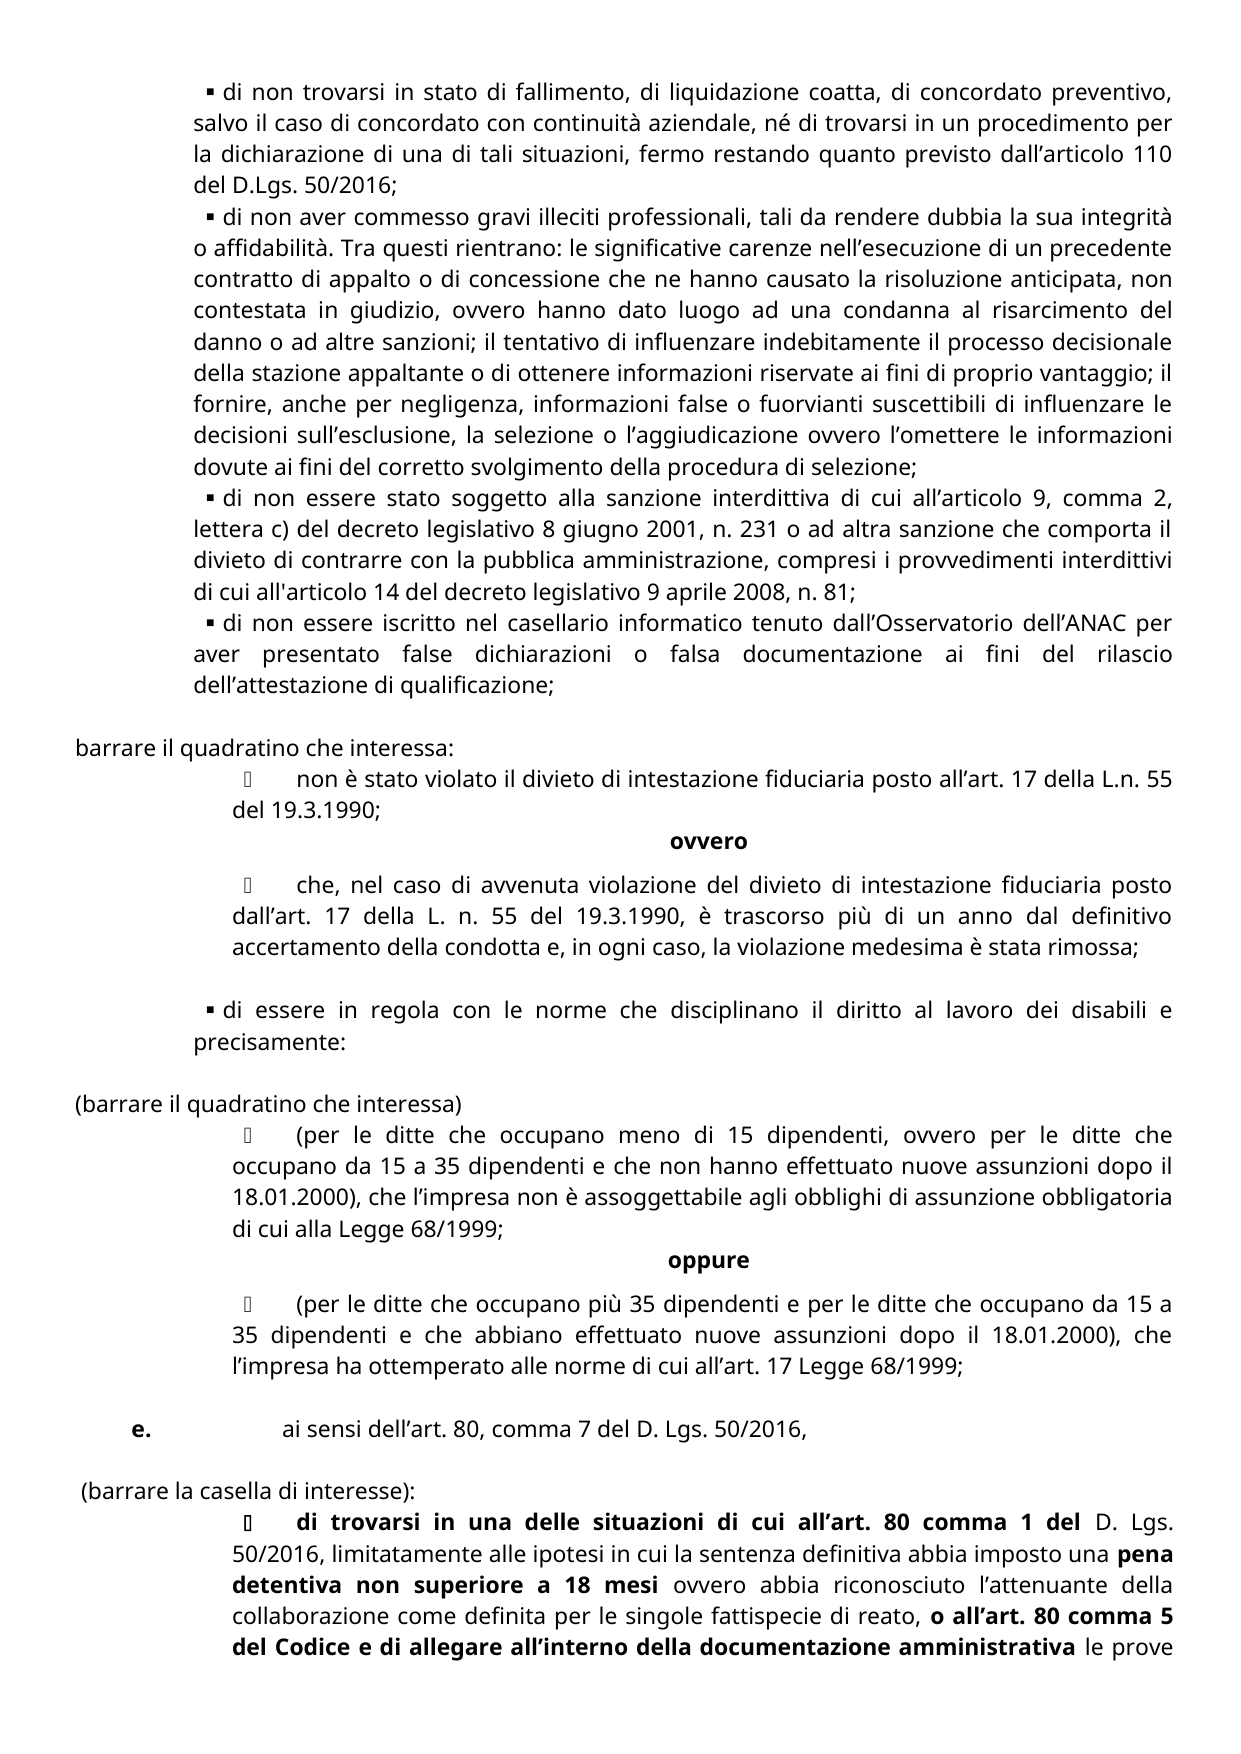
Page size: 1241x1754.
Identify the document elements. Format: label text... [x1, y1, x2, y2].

list di non aver commesso gravi illeciti professionali, tali da rendere dubbia la sua integrità o affidabilità. Tra questi rientrano: le significative carenze nell’esecuzione di un precedente contratto di appalto o di concessione che ne hanno causato la risoluzione anticipata, non contestata in giudizio, ovvero hanno dato luogo ad una condanna al risarcimento del danno o ad altre sanzioni; il tentativo di influenzare indebitamente il processo decisionale della stazione appaltante o di ottenere informazioni riservate ai fini di proprio vantaggio; il fornire, anche per negligenza, informazioni false o fuorvianti suscettibili di influenzare le decisioni sull’esclusione, la selezione o l’aggiudicazione ovvero l’omettere le informazioni dovute ai fini del corretto svolgimento della procedura di selezione; [193, 200, 1174, 481]
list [232, 1506, 1174, 1662]
list che, nel caso di avvenuta violazione del divieto di intestazione fiduciaria posto dall’art. 17 della L. n. 55 del 19.3.1990, è trascorso più di un anno dal definitivo accertamento della condotta e, in ogni caso, la violazione medesima è stata rimossa; [232, 869, 1174, 962]
list (per le ditte che occupano più 35 dipendenti e per le ditte che occupano da 35 dipendenti e che abbiano effettuato nuove assunzioni dopo il 18.01.2000), che l’impresa ha ottemperato alle norme di cui all’art. 17 Legge 68/1999; [232, 1287, 1174, 1381]
list (per le ditte che occupano meno di 15 dipendenti, ovvero per le ditte che occupano da 35 dipendenti e che non hanno effettuato nuove assunzioni dopo il 18.01.2000), che l’impresa non è assoggettabile agli obblighi di assunzione obbligatoria di cui alla Legge 68/1999; [232, 1119, 1174, 1244]
text (barrare la casella di interesse): [75, 1475, 1174, 1506]
list di non essere stato soggetto alla sanzione interdittiva di cui all’articolo 9, comma 2, lettera c) del decreto legislativo 8 giugno 2001, n. 231 o ad altra sanzione che comporta il divieto di contrarre con la pubblica amministrazione, compresi i provvedimenti interdittivi di cui all'articolo 14 del decreto legislativo 9 aprile 2008, n. 81; [193, 481, 1174, 606]
text oppure [232, 1244, 1174, 1275]
list di non essere iscritto nel casellario informatico tenuto dall’Osservatorio dell’ANAC per aver presentato false dichiarazioni o falsa documentazione ai fini del rilascio dell’attestazione di qualificazione; [193, 606, 1174, 700]
list di non trovarsi in stato di fallimento, di liquidazione coatta, di concordato preventivo, salvo il caso di concordato con continuità aziendale, né di trovarsi in un procedimento per la dichiarazione di una di tali situazioni, fermo restando quanto previsto dall’articolo 110 del D.Lgs. 50/2016; [193, 75, 1174, 200]
list di essere in regola con le norme che disciplinano il diritto al lavoro dei disabili e precisamente: [193, 994, 1174, 1056]
list ai sensi dell’art. 80, comma 7 del D. Lgs. 50/2016, [131, 1412, 1174, 1444]
list non è stato violato il divieto di intestazione fiduciaria posto all’art. 17 della L.n. 55 del 19.3.1990; [232, 762, 1174, 825]
text ovvero [232, 825, 1174, 856]
text (barrare il quadratino che interessa) [75, 1087, 1174, 1119]
text barrare il quadratino che interessa: [75, 731, 1174, 762]
